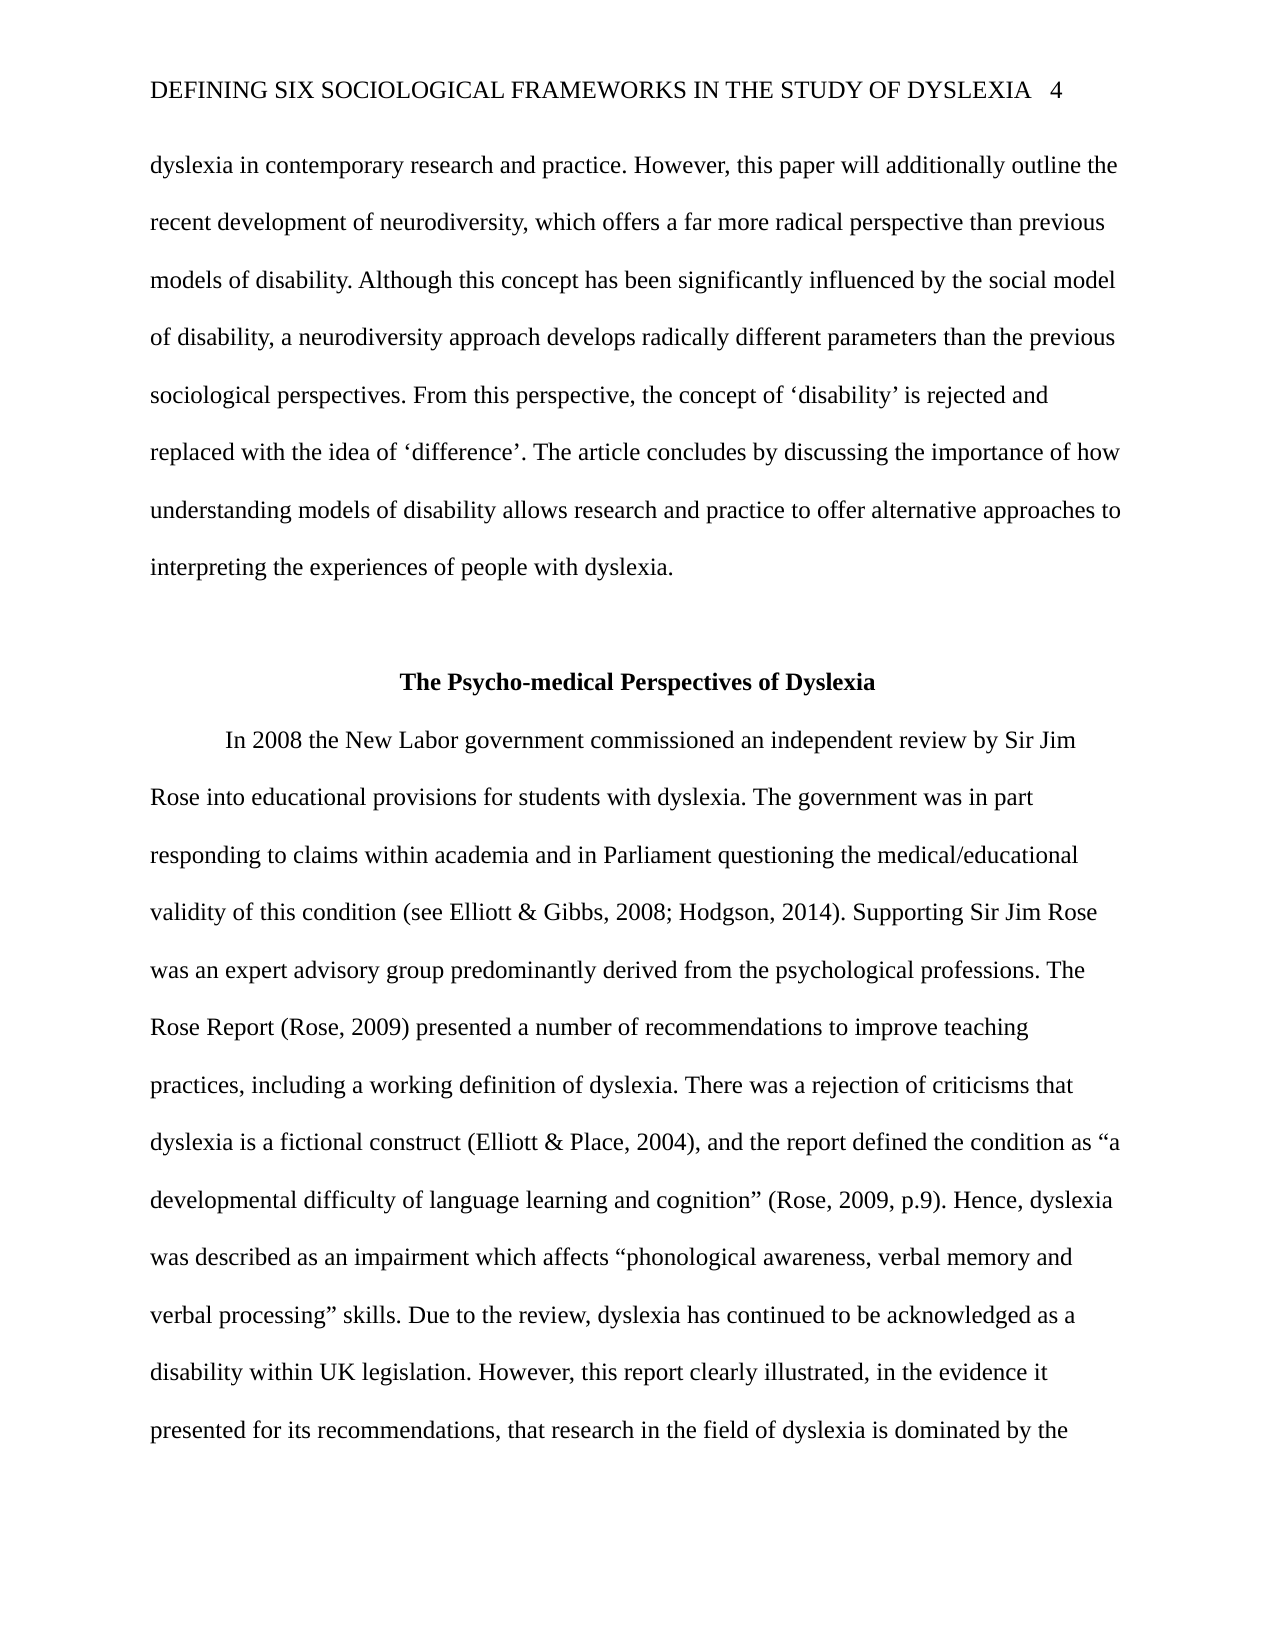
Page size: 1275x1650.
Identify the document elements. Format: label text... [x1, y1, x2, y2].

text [150, 150, 1125, 581]
subtitle The Psycho-medical Perspectives of Dyslexia [150, 667, 1125, 696]
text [150, 725, 1125, 1444]
